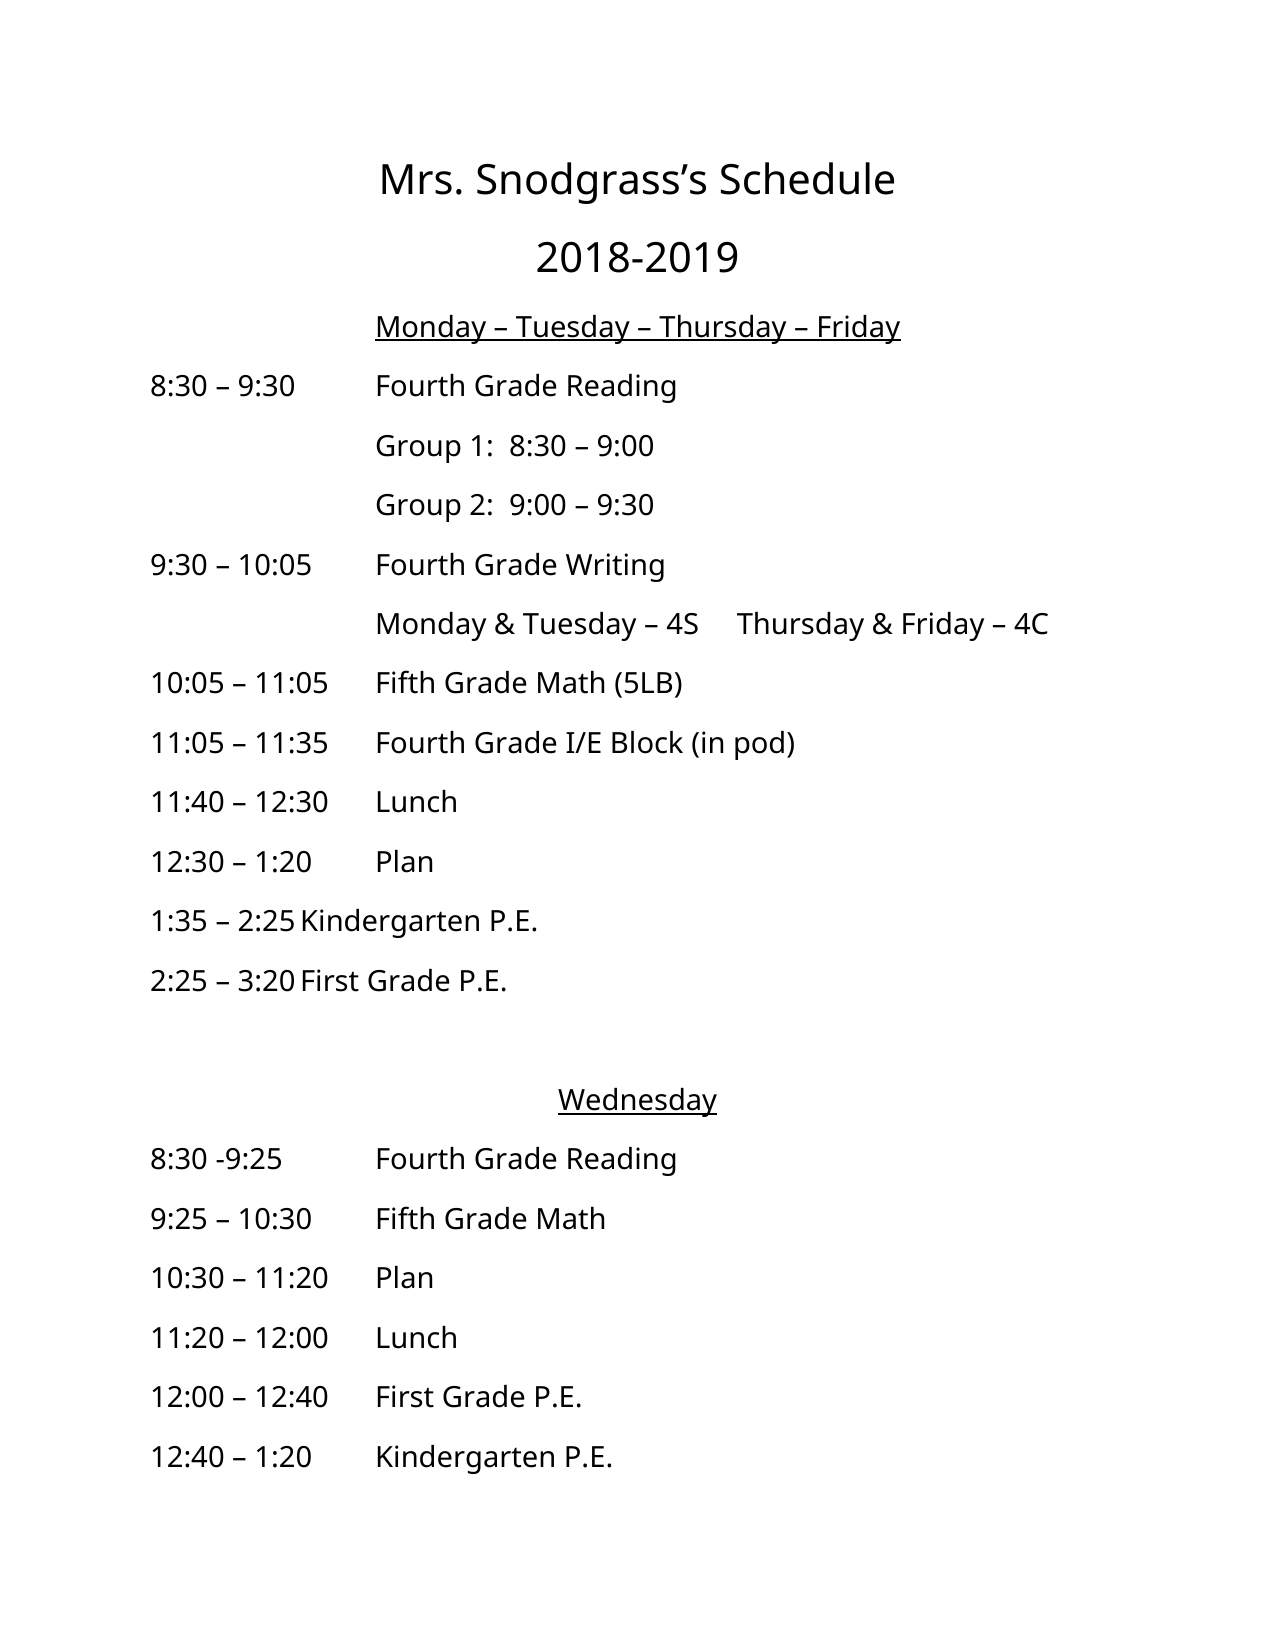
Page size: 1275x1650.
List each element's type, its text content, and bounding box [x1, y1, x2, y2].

text 9:30 – 10:05 Fourth Grade Writing [150, 544, 1125, 583]
text 8:30 – 9:30 Fourth Grade Reading [150, 365, 1125, 405]
text 2018-2019 [150, 228, 1125, 285]
text 12:30 – 1:20 Plan [150, 841, 1125, 881]
text 11:20 – 12:00 Lunch [150, 1317, 1125, 1357]
text 11:05 – 11:35 Fourth Grade I/E Block (in pod) [150, 722, 1125, 762]
text 2:25 – 3:20 First Grade P.E. [150, 960, 1125, 1000]
text Monday & Tuesday – 4S Thursday & Friday – 4C [150, 603, 1125, 643]
text 10:05 – 11:05 Fifth Grade Math (5LB) [150, 663, 1125, 702]
text 9:25 – 10:30 Fifth Grade Math [150, 1198, 1125, 1238]
text 10:30 – 11:20 Plan [150, 1257, 1125, 1297]
text Group 2: 9:00 – 9:30 [150, 484, 1125, 524]
text Wednesday [150, 1079, 1125, 1119]
text Group 1: 8:30 – 9:00 [150, 425, 1125, 464]
text 1:35 – 2:25 Kindergarten P.E. [150, 901, 1125, 940]
text 12:40 – 1:20 Kindergarten P.E. [150, 1436, 1125, 1476]
text Monday – Tuesday – Thursday – Friday [150, 306, 1125, 346]
text 11:40 – 12:30 Lunch [150, 782, 1125, 821]
text 12:00 – 12:40 First Grade P.E. [150, 1376, 1125, 1416]
text Mrs. Snodgrass’s Schedule [150, 150, 1125, 207]
text 8:30 -9:25 Fourth Grade Reading [150, 1138, 1125, 1178]
